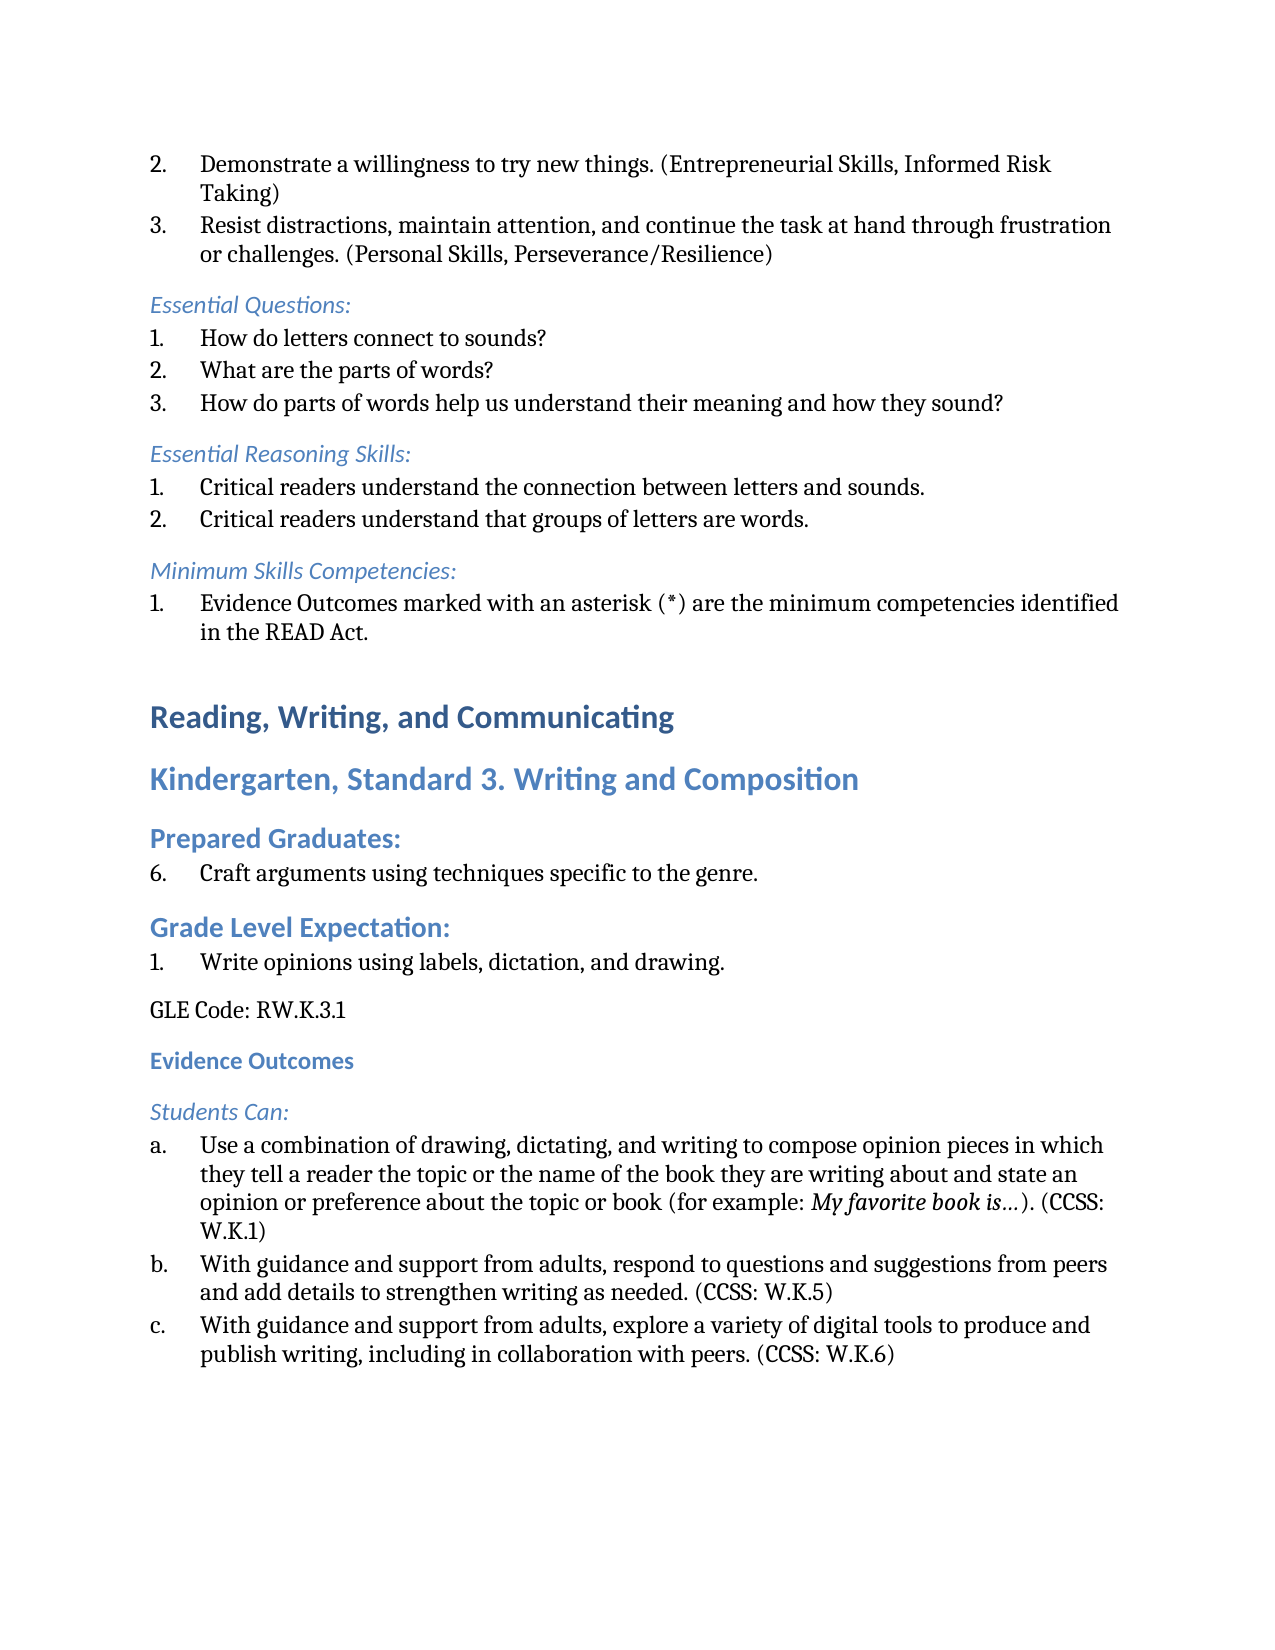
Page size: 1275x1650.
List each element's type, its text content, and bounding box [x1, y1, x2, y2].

subtitle Essential Reasoning Skills: [150, 438, 1125, 469]
list Write opinions using labels, dictation, and drawing. [150, 948, 1125, 977]
subtitle Reading, Writing, and Communicating [150, 697, 1125, 737]
subtitle Prepared Graduates: [150, 820, 1125, 855]
subtitle Grade Level Expectation: [150, 909, 1125, 944]
subtitle Minimum Skills Competencies: [150, 555, 1125, 585]
list What are the parts of words? [150, 356, 1125, 385]
list With guidance and support from adults, explore a variety of digital tools to produce and publish writing, including in collaboration with peers. (CCSS: W.K.6) [150, 1311, 1125, 1368]
list Evidence Outcomes marked with an asterisk (*) are the minimum competencies identified in the READ Act. [150, 589, 1125, 647]
subtitle Kindergarten, Standard 3. Writing and Composition [150, 758, 1125, 799]
list How do letters connect to sounds? [150, 324, 1125, 353]
list Use a combination of drawing, dictating, and writing to compose opinion pieces in which they tell a reader the topic or the name of the book they are writing about and state an opinion or preference about the topic or book (for example: My favorite book is…). (CCSS: W.K.1) [150, 1131, 1125, 1246]
text GLE Code: RW.K.3.1 [150, 996, 1125, 1024]
list Critical readers understand the connection between letters and sounds. [150, 473, 1125, 501]
list With guidance and support from adults, respond to questions and suggestions from peers and add details to strengthen writing as needed. (CCSS: W.K.5) [150, 1249, 1125, 1307]
list Critical readers understand that groups of letters are words. [150, 505, 1125, 534]
list Demonstrate a willingness to try new things. (Entrepreneurial Skills, Informed Risk Taking) [150, 150, 1125, 207]
list Craft arguments using techniques specific to the genre. [150, 859, 1125, 888]
list Resist distractions, maintain attention, and continue the task at hand through frustration or challenges. (Personal Skills, Perseverance/Resilience) [150, 211, 1125, 269]
subtitle Students Can: [150, 1096, 1125, 1127]
subtitle Evidence Outcomes [150, 1045, 1125, 1076]
subtitle Essential Questions: [150, 289, 1125, 320]
list How do parts of words help us understand their meaning and how they sound? [150, 389, 1125, 418]
